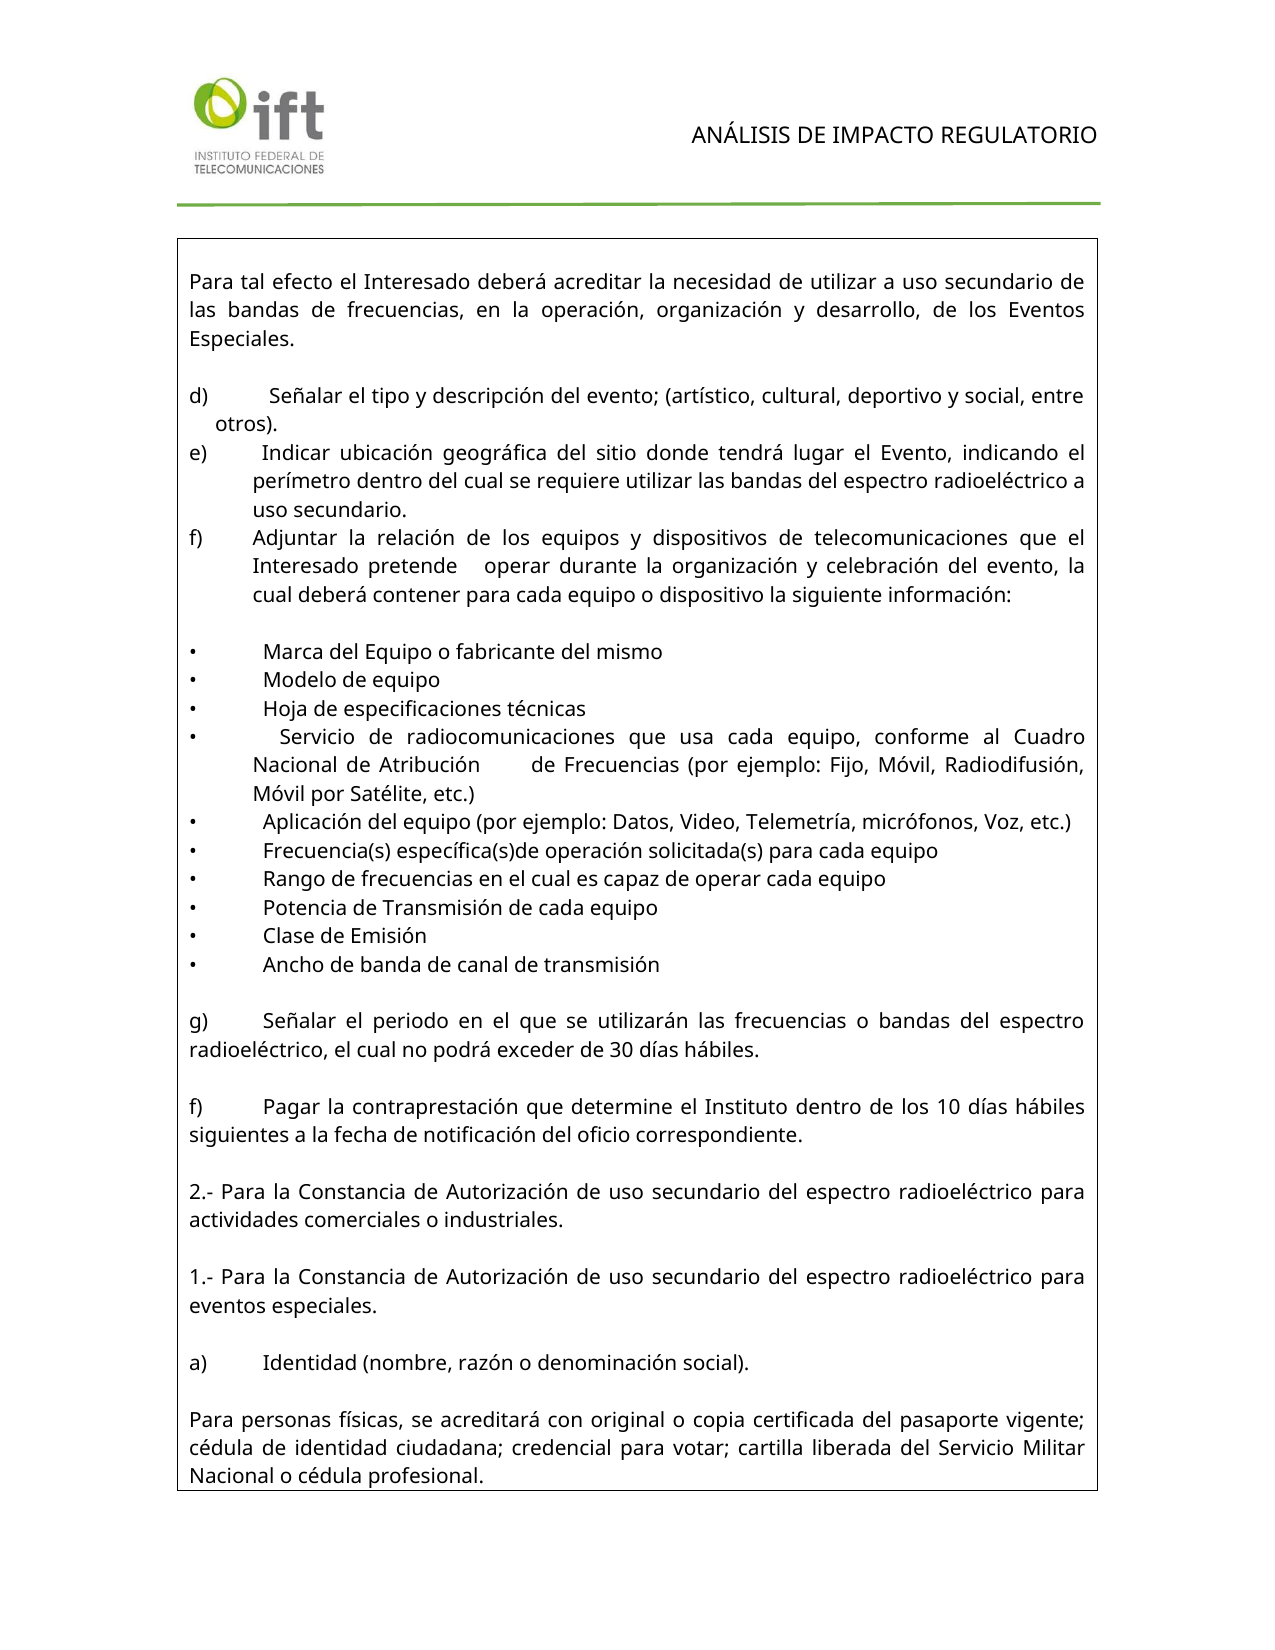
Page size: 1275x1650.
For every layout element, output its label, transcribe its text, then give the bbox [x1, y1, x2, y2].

picture [176, 73, 347, 191]
